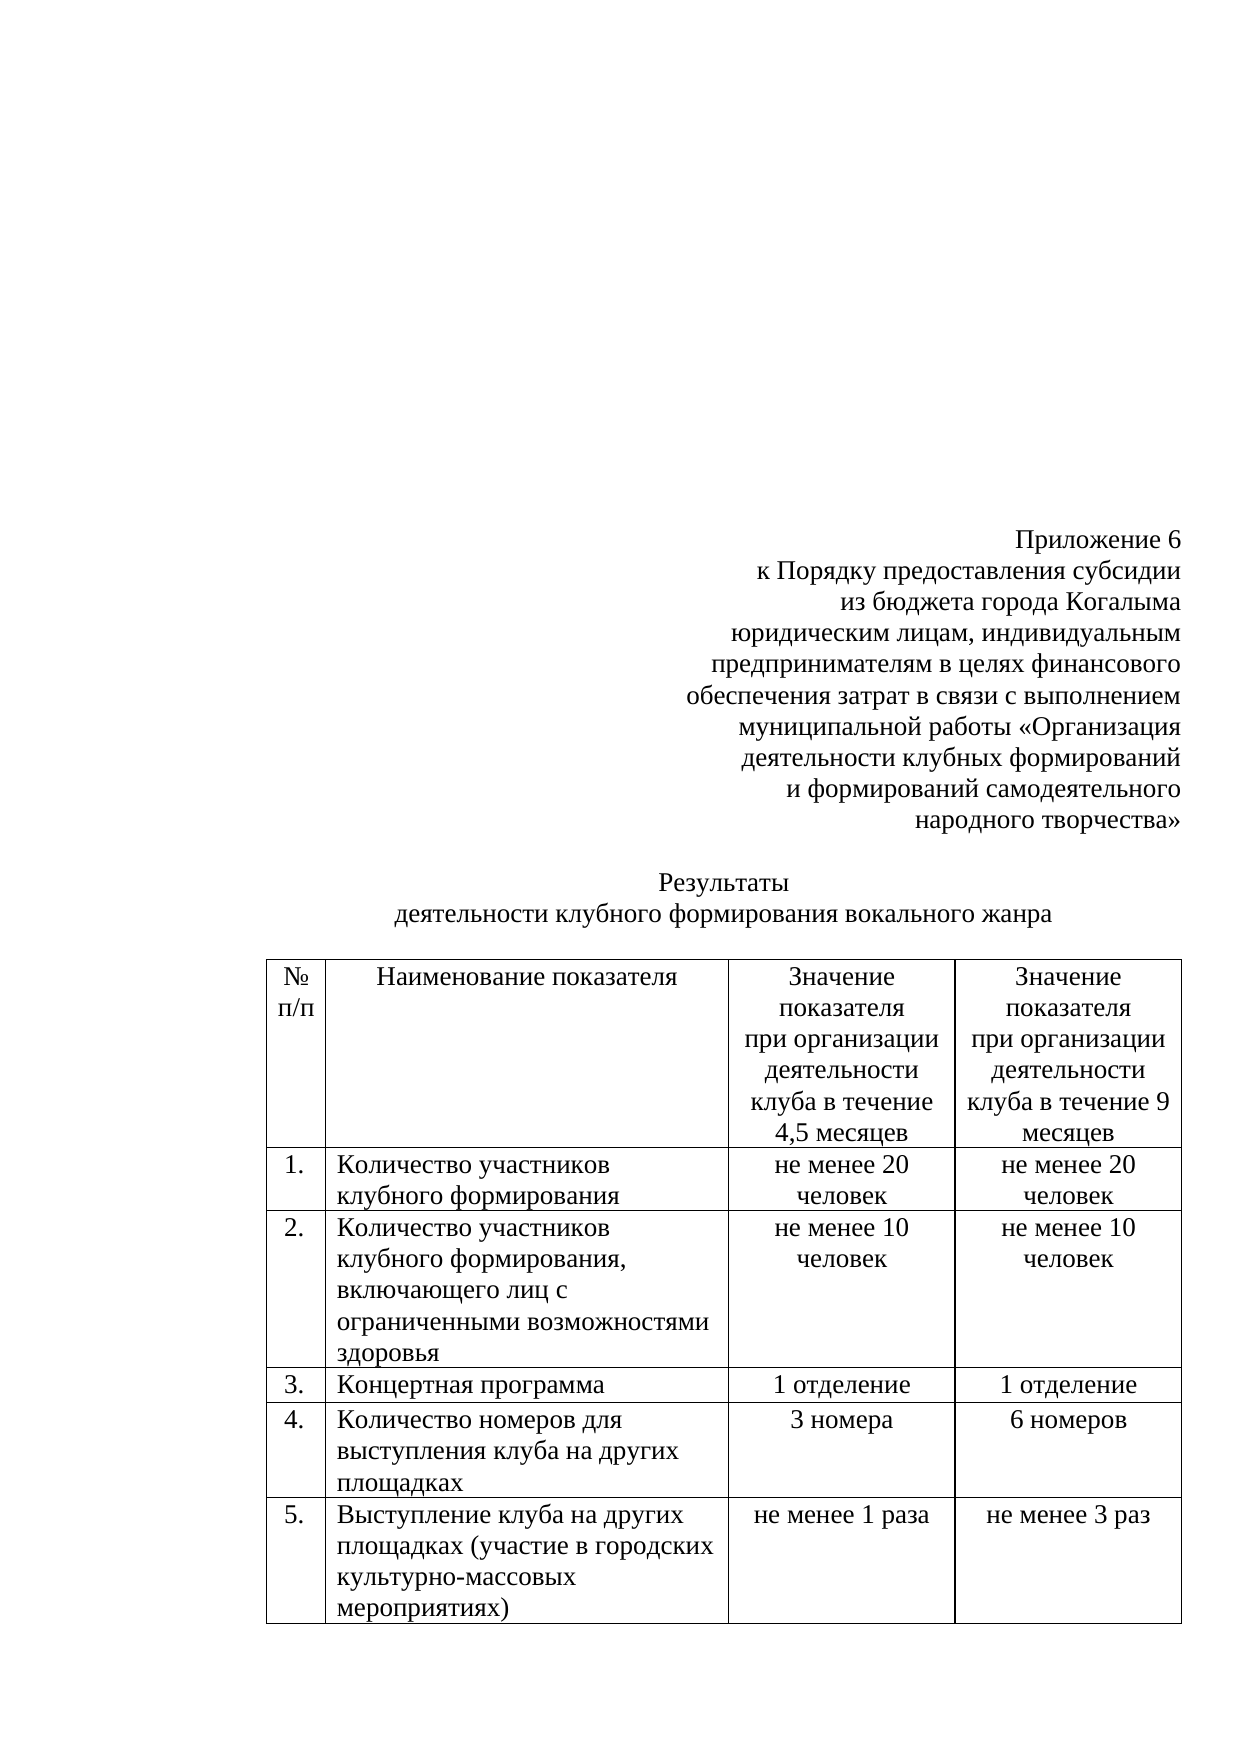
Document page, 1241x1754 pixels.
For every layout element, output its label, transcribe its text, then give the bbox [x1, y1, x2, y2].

table_cell не менее 1 раза [729, 1498, 954, 1622]
table_cell 6 номеров [956, 1403, 1181, 1497]
table_cell не менее 3 раз [956, 1498, 1181, 1622]
table_cell 3 номера [729, 1403, 954, 1497]
table_cell не менее 10 человек [956, 1211, 1181, 1367]
table_cell 4. [267, 1403, 325, 1497]
table_cell не менее 20 человек [729, 1148, 954, 1210]
text предпринимателям в целях финансового [266, 648, 1181, 679]
text к Порядку предоставления субсидии [266, 554, 1181, 585]
table_header Значение показателя при организации деятельности клуба в течение 9 месяцев [956, 960, 1181, 1147]
text муниципальной работы «Организация [266, 710, 1181, 741]
table_cell Концертная программа [326, 1368, 728, 1402]
table_cell 3. [267, 1368, 325, 1402]
table_cell 5. [267, 1498, 325, 1622]
table_cell не менее 20 человек [956, 1148, 1181, 1210]
table_cell 1 отделение [956, 1368, 1181, 1402]
text Приложение 6 [339, 523, 1181, 554]
text юридическим лицам, индивидуальным [266, 616, 1181, 648]
table_cell Выступление клуба на других площадках (участие в городских культурно-массовых мероприятиях) [326, 1498, 728, 1622]
table_cell 1 отделение [729, 1368, 954, 1402]
text деятельности клубных формирований [266, 741, 1181, 772]
table_cell не менее 10 человек [729, 1211, 954, 1367]
text народного творчества» [266, 803, 1181, 834]
table_cell 1. [267, 1148, 325, 1210]
text деятельности клубного формирования вокального жанра [266, 897, 1181, 928]
table_header № п/п [267, 960, 325, 1147]
text обеспечения затрат в связи с выполнением [266, 679, 1181, 710]
table_cell 2. [267, 1211, 325, 1367]
text Результаты [266, 866, 1181, 897]
table_header Значение показателя при организации деятельности клуба в течение 4,5 месяцев [729, 960, 954, 1147]
table_cell Количество участников клубного формирования [326, 1148, 728, 1210]
table_cell Количество номеров для выступления клуба на других площадках [326, 1403, 728, 1497]
table_header Наименование показателя [326, 960, 728, 1147]
text из бюджета города Когалыма [266, 585, 1181, 616]
text и формирований самодеятельного [266, 772, 1181, 803]
table_cell Количество участников клубного формирования, включающего лиц с ограниченными возможностями здоровья [326, 1211, 728, 1367]
